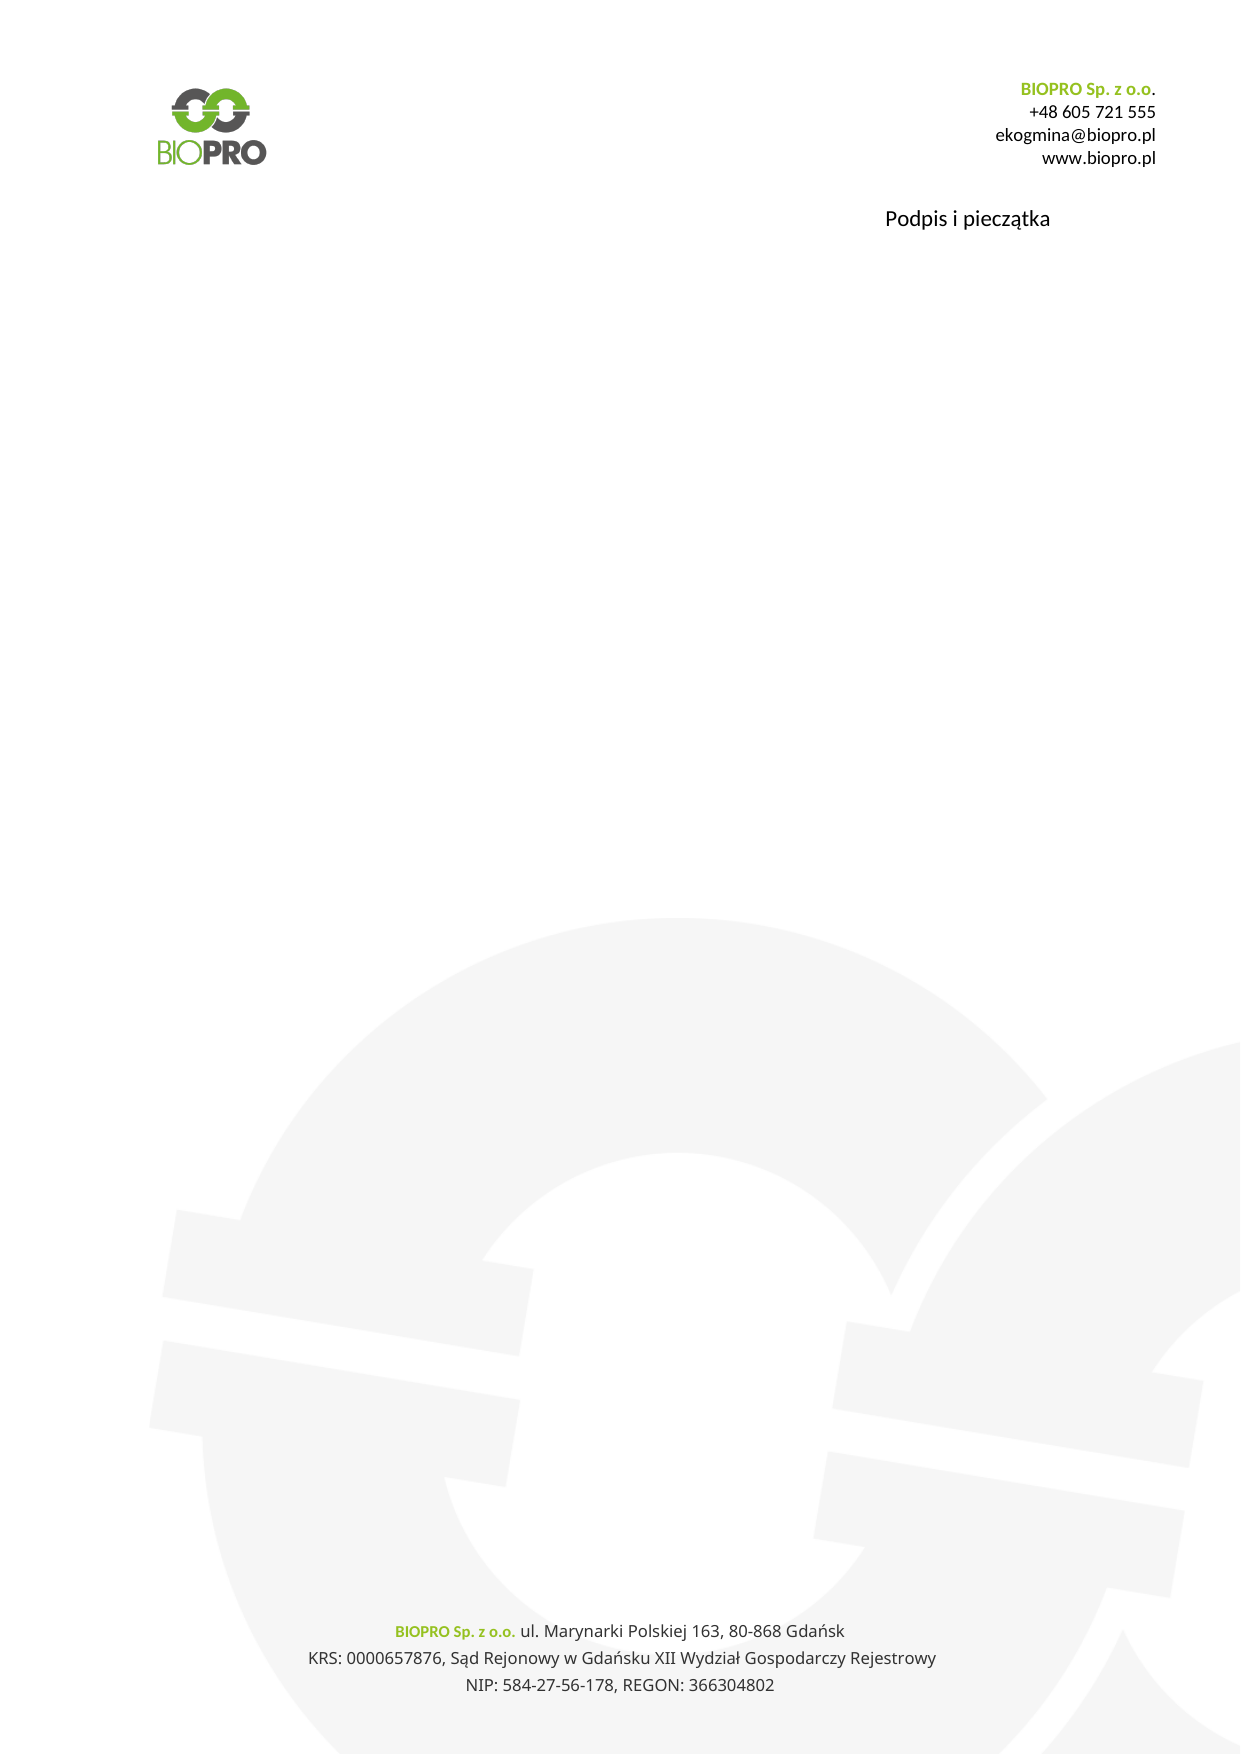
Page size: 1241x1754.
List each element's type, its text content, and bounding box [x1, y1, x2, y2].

picture [147, 73, 274, 176]
picture [149, 918, 1241, 1754]
text Podpis i pieczątka [885, 204, 1093, 232]
